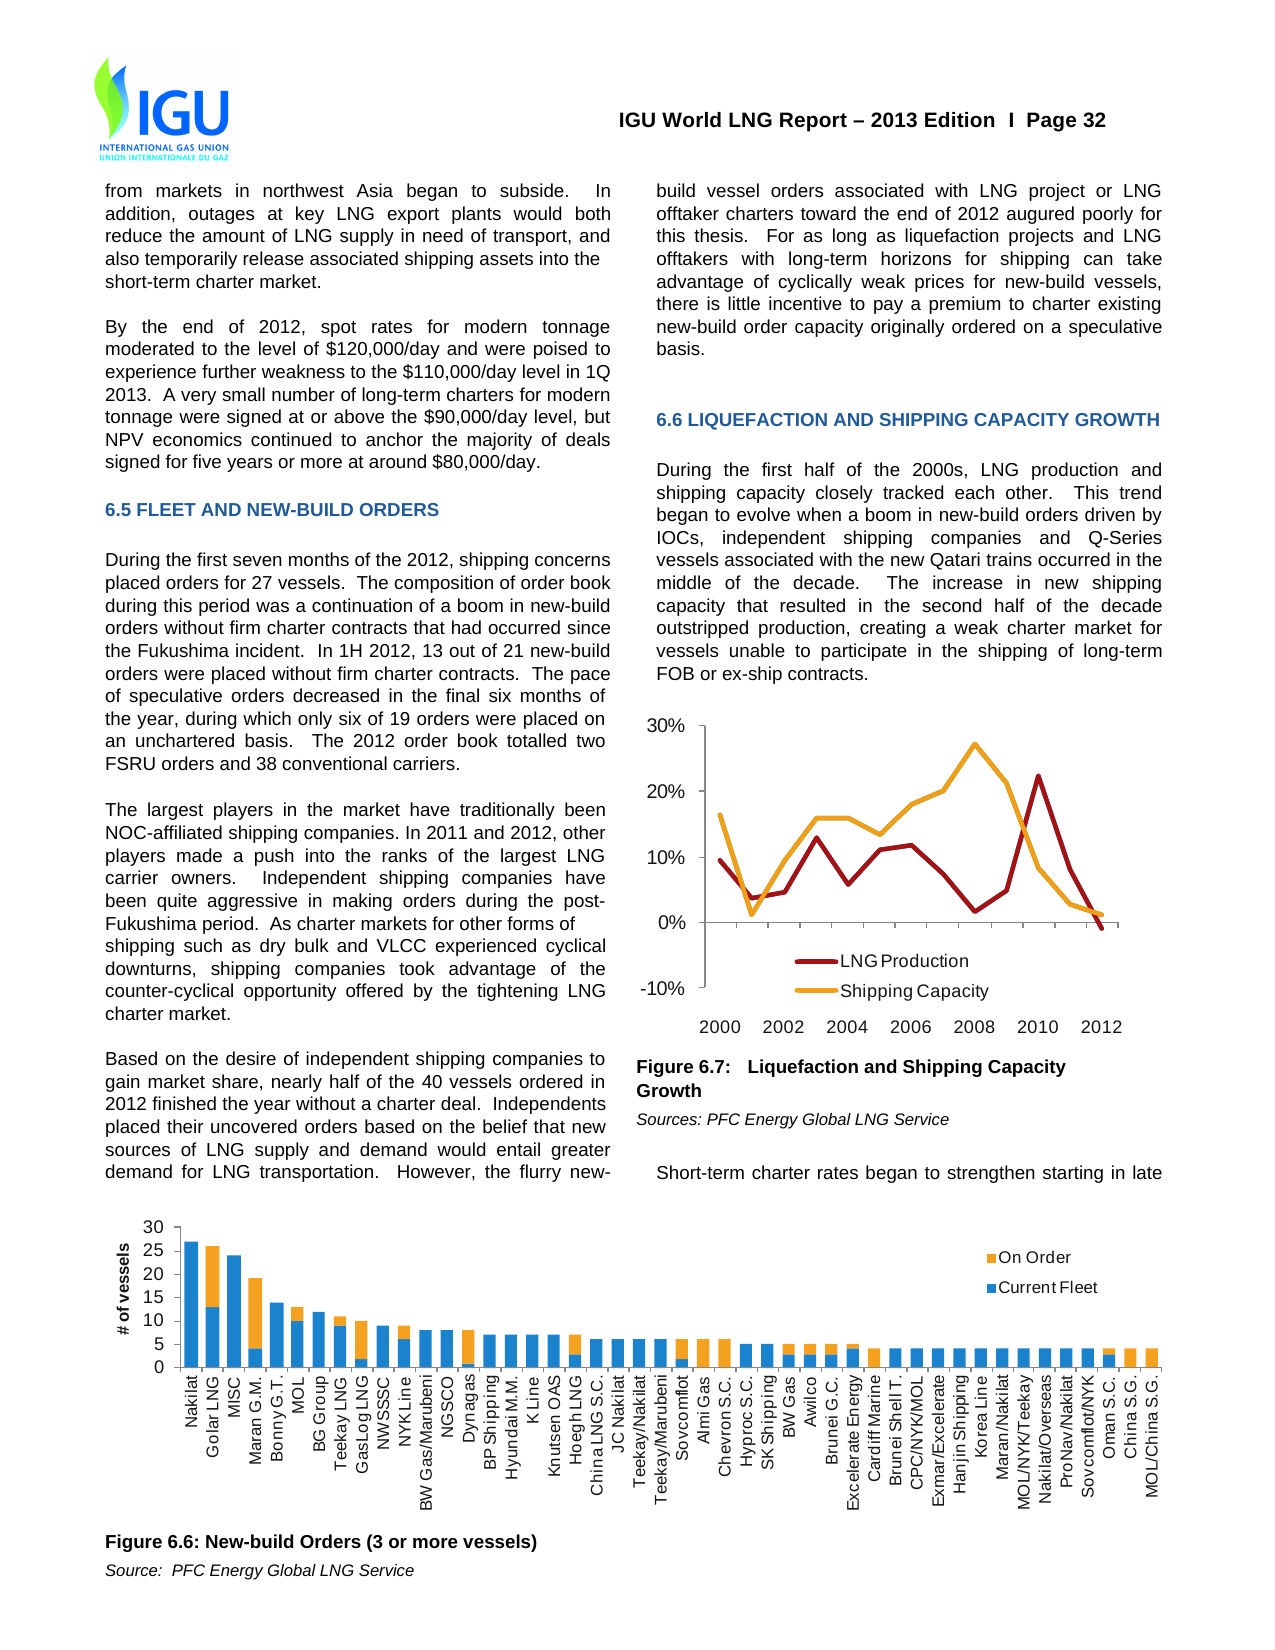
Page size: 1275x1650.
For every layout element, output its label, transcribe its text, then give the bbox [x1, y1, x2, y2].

table_header Figure 6.7: Liquefaction and Shipping Capacity Growth Sources: PFC Energy Global LNG Service [625, 694, 1144, 1137]
text During the first half of the 2000s, LNG production and shipping capacity closely tracked each other. This trend began to evolve when a boom in new-build orders driven by IOCs, independent shipping companies and Q-Series vessels associated with the new Qatari trains occurred in the middle of the decade. The increase in new shipping capacity that resulted in the second half of the decade outstripped production, creating a weak charter market for vessels unable to participate in the shipping of long-term FOB or ex-ship contracts. [656, 459, 1162, 684]
table_header Figure 6.6: New-build Orders (3 or more vessels) Source: PFC Energy Global LNG Service [94, 1202, 1188, 1589]
subtitle 6.6 LIQUEFACTION AND SHIPPING CAPACITY GROWTH [656, 408, 1162, 430]
text Based on the desire of independent shipping companies to gain market share, nearly half of the 40 vessels ordered in 2012 finished the year without a charter deal. Independents placed their uncovered orders based on the belief that new sources of LNG supply and demand would entail greater demand for LNG transportation. However, the flurry new-build vessel orders associated with LNG project or LNG offtaker charters toward the end of 2012 augured poorly for this thesis. For as long as liquefaction projects and LNG offtakers with long-term horizons for shipping can take advantage of cyclically weak prices for new-build vessels, there is little incentive to pay a premium to charter existing new-build order capacity originally ordered on a speculative basis. [105, 1048, 611, 1182]
text During the first seven months of the 2012, shipping concerns placed orders for 27 vessels. The composition of order book during this period was a continuation of a boom in new-build orders without firm charter contracts that had occurred since the Fukushima incident. In 1H 2012, 13 out of 21 new-build orders were placed without firm charter contracts. The pace of speculative orders decreased in the final six months of the year, during which only six of 19 orders were placed on an unchartered basis. The 2012 order book totalled two FSRU orders and 38 conventional carriers. [105, 549, 611, 774]
picture [86, 50, 236, 166]
subtitle 6.5 FLEET AND NEW-BUILD ORDERS [105, 499, 611, 520]
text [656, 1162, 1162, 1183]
text Based on the desire of independent shipping companies to gain market share, nearly half of the 40 vessels ordered in 2012 finished the year without a charter deal. Independents placed their uncovered orders based on the belief that new sources of LNG supply and demand would entail greater demand for LNG transportation. However, the flurry new-build vessel orders associated with LNG project or LNG offtaker charters toward the end of 2012 augured poorly for this thesis. For as long as liquefaction projects and LNG offtakers with long-term horizons for shipping can take advantage of cyclically weak prices for new-build vessels, there is little incentive to pay a premium to charter existing new-build order capacity originally ordered on a speculative basis. [656, 180, 1162, 360]
text The largest players in the market have traditionally been NOC-affiliated shipping companies. In 2011 and 2012, other players made a push into the ranks of the largest LNG carrier owners. Independent shipping companies have been quite aggressive in making orders during the post-Fukushima period. As charter markets for other forms of [105, 799, 611, 934]
text short-term charter market. [105, 270, 611, 292]
text shipping such as dry bulk and VLCC experienced cyclical downturns, shipping companies took advantage of the counter-cyclical opportunity offered by the tightening LNG charter market. [105, 935, 611, 1024]
text By the end of 2012, spot rates for modern tonnage moderated to the level of $120,000/day and were poised to experience further weakness to the $110,000/day level in 1Q 2013. A very small number of long-term charters for modern tonnage were signed at or above the $90,000/day level, but NPV economics continued to anchor the majority of deals signed for five years or more at around $80,000/day. [105, 316, 611, 473]
